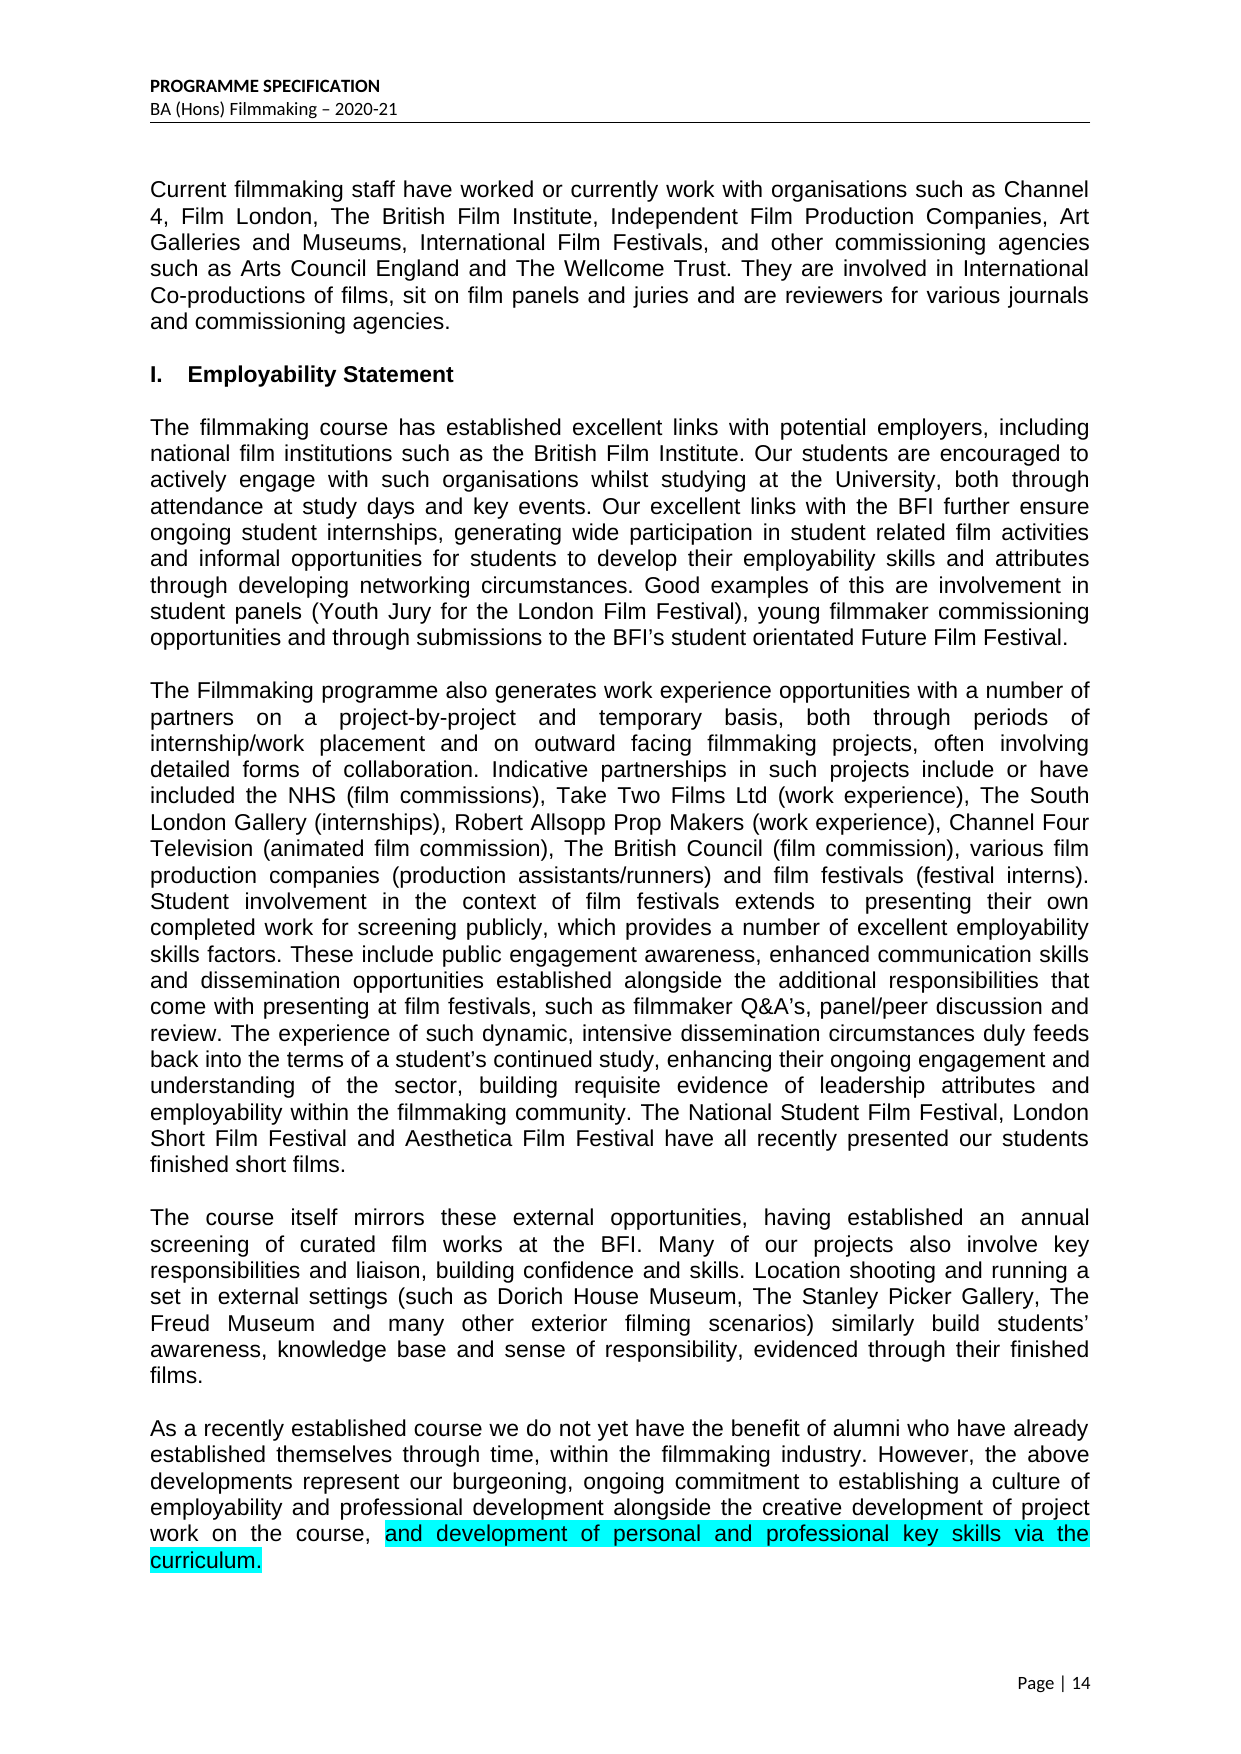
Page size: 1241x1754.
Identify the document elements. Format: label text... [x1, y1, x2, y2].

list Employability Statement [150, 361, 1090, 387]
text The filmmaking course has established excellent links with potential employers, including national film institutions such as the British Film Institute. Our students are encouraged to actively engage with such organisations whilst studying at the University, both through attendance at study days and key events. Our excellent links with the BFI further ensure ongoing student internships, generating wide participation in student related film activities and informal opportunities for students to develop their employability skills and attributes through developing networking circumstances. Good examples of this are involvement in student panels (Youth Jury for the London Film Festival), young filmmaker commissioning opportunities and through submissions to the BFI’s student orientated Future Film Festival. [150, 413, 1090, 651]
text Current filmmaking staff have worked or currently work with organisations such as Channel 4, Film London, The British Film Institute, Independent Film Production Companies, Art Galleries and Museums, International Film Festivals, and other commissioning agencies such as Arts Council England and The Wellcome Trust. They are involved in International Co-productions of films, sit on film panels and juries and are reviewers for various journals and commissioning agencies. [150, 150, 1090, 334]
text As a recently established course we do not yet have the benefit of alumni who have already established themselves through time, within the filmmaking industry. However, the above developments represent our burgeoning, ongoing commitment to establishing a culture of employability and professional development alongside the creative development of project work on the course, and development of personal and professional key skills via the curriculum. [150, 1415, 1090, 1573]
text The Filmmaking programme also generates work experience opportunities with a number of partners on a project-by-project and temporary basis, both through periods of internship/work placement and on outward facing filmmaking projects, often involving detailed forms of collaboration. Indicative partnerships in such projects include or have included the NHS (film commissions), Take Two Films Ltd (work experience), The South London Gallery (internships), Robert Allsopp Prop Makers (work experience), Channel Four Television (animated film commission), The British Council (film commission), various film production companies (production assistants/runners) and film festivals (festival interns). Student involvement in the context of film festivals extends to presenting their own completed work for screening publicly, which provides a number of excellent employability skills factors. These include public engagement awareness, enhanced communication skills and dissemination opportunities established alongside the additional responsibilities that come with presenting at film festivals, such as filmmaker Q&A’s, panel/peer discussion and review. The experience of such dynamic, intensive dissemination circumstances duly feeds back into the terms of a student’s continued study, enhancing their ongoing engagement and understanding of the sector, building requisite evidence of leadership attributes and employability within the filmmaking community. The National Student Film Festival, London Short Film Festival and Aesthetica Film Festival have all recently presented our students finished short films. [150, 677, 1090, 1178]
text The course itself mirrors these external opportunities, having established an annual screening of curated film works at the BFI. Many of our projects also involve key responsibilities and liaison, building confidence and skills. Location shooting and running a set in external settings (such as Dorich House Museum, The Stanley Picker Gallery, The Freud Museum and many other exterior filming scenarios) similarly build students’ awareness, knowledge base and sense of responsibility, evidenced through their finished films. [150, 1204, 1090, 1389]
